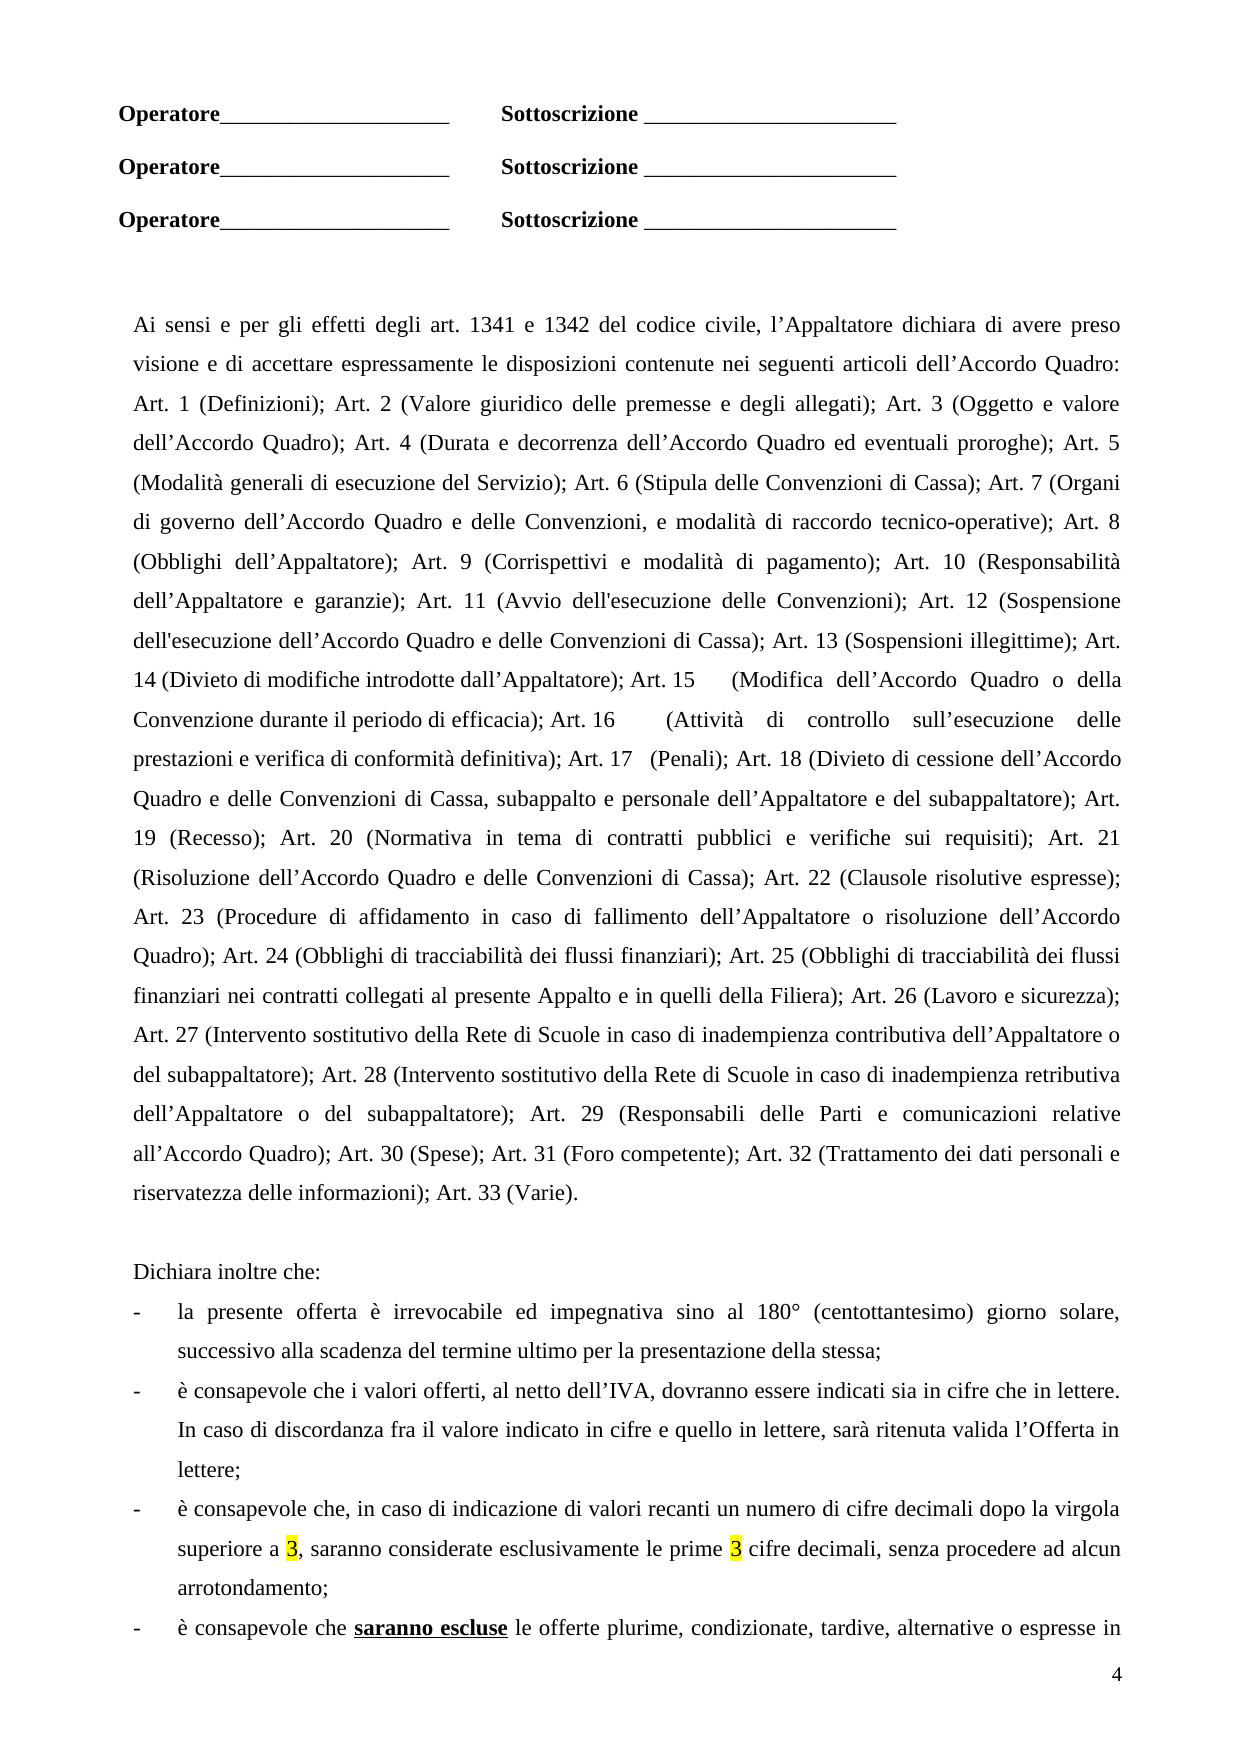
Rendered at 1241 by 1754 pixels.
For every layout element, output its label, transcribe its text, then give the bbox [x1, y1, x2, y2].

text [118, 206, 1122, 232]
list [133, 1614, 1122, 1640]
text Dichiara inoltre che: [133, 1258, 1122, 1285]
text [118, 100, 1122, 127]
text Ai sensi e per gli effetti degli art. 1341 e 1342 del codice civile, l’Appaltatore dichiara di avere preso visione e di accettare espressamente le disposizioni contenute nei seguenti articoli dell’Accordo Quadro: Art. 1 (Definizioni); Art. 2 (Valore giuridico delle premesse e degli allegati); Art. 3 (Oggetto e valore dell’Accordo Quadro); Art. 4 (Durata e decorrenza dell’Accordo Quadro ed eventuali proroghe); Art. 5 (Modalità generali di esecuzione del Servizio); Art. 6 (Stipula delle Convenzioni di Cassa); Art. 7 (Organi di governo dell’Accordo Quadro e delle Convenzioni, e modalità di raccordo tecnico-operative); Art. 8 (Obblighi dell’Appaltatore); Art. 9 (Corrispettivi e modalità di pagamento); Art. 10 (Responsabilità dell’Appaltatore e garanzie); Art. 11 (Avvio dell'esecuzione delle Convenzioni); Art. 12 (Sospensione dell'esecuzione dell’Accordo Quadro e delle Convenzioni di Cassa); Art. 13 (Sospensioni illegittime); Art. 14 (Divieto di modifiche introdotte dall’Appaltatore); Art. 15 (Modifica dell’Accordo Quadro o della Convenzione durante il periodo di efficacia); Art. 16 (Attività di controllo sull’esecuzione delle prestazioni e verifica di conformità definitiva); Art. 17 (Penali); Art. 18 (Divieto di cessione dell’Accordo Quadro e delle Convenzioni di Cassa, subappalto e personale dell’Appaltatore e del subappaltatore); Art. 19 (Recesso); Art. 20 (Normativa in tema di contratti pubblici e verifiche sui requisiti); Art. 21 (Risoluzione dell’Accordo Quadro e delle Convenzioni di Cassa); Art. 22 (Clausole risolutive espresse); Art. 23 (Procedure di affidamento in caso di fallimento dell’Appaltatore o risoluzione dell’Accordo Quadro); Art. 24 (Obblighi di tracciabilità dei flussi finanziari); Art. 25 (Obblighi di tracciabilità dei flussi finanziari nei contratti collegati al presente Appalto e in quelli della Filiera); Art. 26 (Lavoro e sicurezza); Art. 27 (Intervento sostitutivo della Rete di Scuole in caso di inadempienza contributiva dell’Appaltatore o del subappaltatore); Art. 28 (Intervento sostitutivo della Rete di Scuole in caso di inadempienza retributiva dell’Appaltatore o del subappaltatore); Art. 29 (Responsabili delle Parti e comunicazioni relative all’Accordo Quadro); Art. 30 (Spese); Art. 31 (Foro competente); Art. 32 (Trattamento dei dati personali e riservatezza delle informazioni); Art. 33 (Varie). [133, 311, 1122, 1206]
list è consapevole che, in caso di indicazione di valori recanti un numero di cifre decimali dopo la virgola superiore a 3, saranno considerate esclusivamente le prime 3 cifre decimali, senza procedere ad alcun arrotondamento; [133, 1495, 1122, 1601]
list è consapevole che i valori offerti, al netto dell’IVA, dovranno essere indicati sia in cifre che in lettere. In caso di discordanza fra il valore indicato in cifre e quello in lettere, sarà ritenuta valida l’Offerta in lettere; [133, 1377, 1122, 1482]
list la presente offerta è irrevocabile ed impegnativa sino al 180° (centottantesimo) giorno solare, successivo alla scadenza del termine ultimo per la presentazione della stessa; [133, 1298, 1122, 1364]
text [118, 153, 1122, 179]
